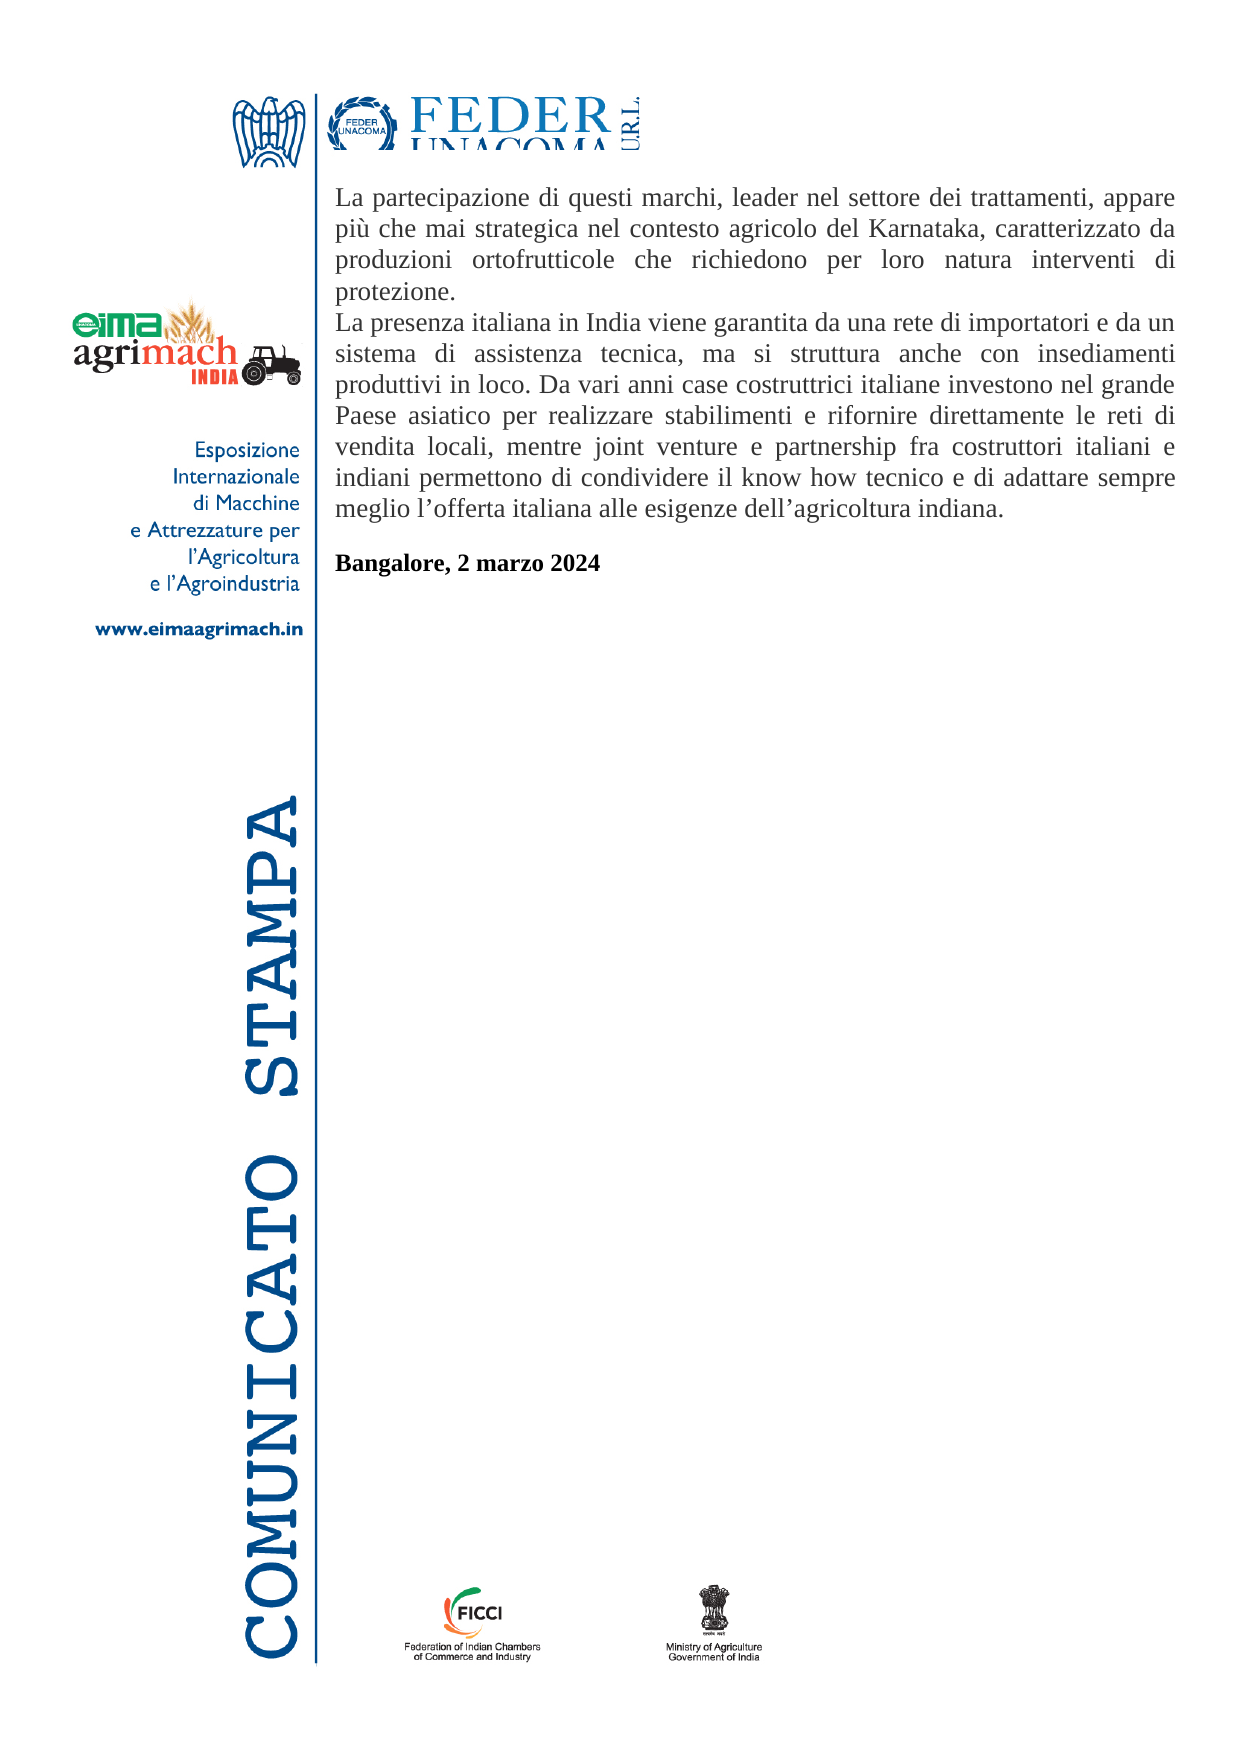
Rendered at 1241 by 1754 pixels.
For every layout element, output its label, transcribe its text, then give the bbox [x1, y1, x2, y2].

text Bangalore, 2 marzo 2024 [335, 548, 1206, 577]
text La partecipazione di questi marchi, leader nel settore dei trattamenti, appare più che mai strategica nel contesto agricolo del Karnataka, caratterizzato da produzioni ortofrutticole che richiedono per loro natura interventi di protezione. [335, 181, 1177, 306]
picture [15, 0, 1241, 1738]
text La presenza italiana in India viene garantita da una rete di importatori e da un sistema di assistenza tecnica, ma si struttura anche con insediamenti produttivi in loco. Da vari anni case costruttrici italiane investono nel grande Paese asiatico per realizzare stabilimenti e rifornire direttamente le reti di vendita locali, mentre joint venture e partnership fra costruttori italiani e indiani permettono di condividere il know how tecnico e di adattare sempre meglio l’offerta italiana alle esigenze dell’agricoltura indiana. [335, 306, 1177, 524]
